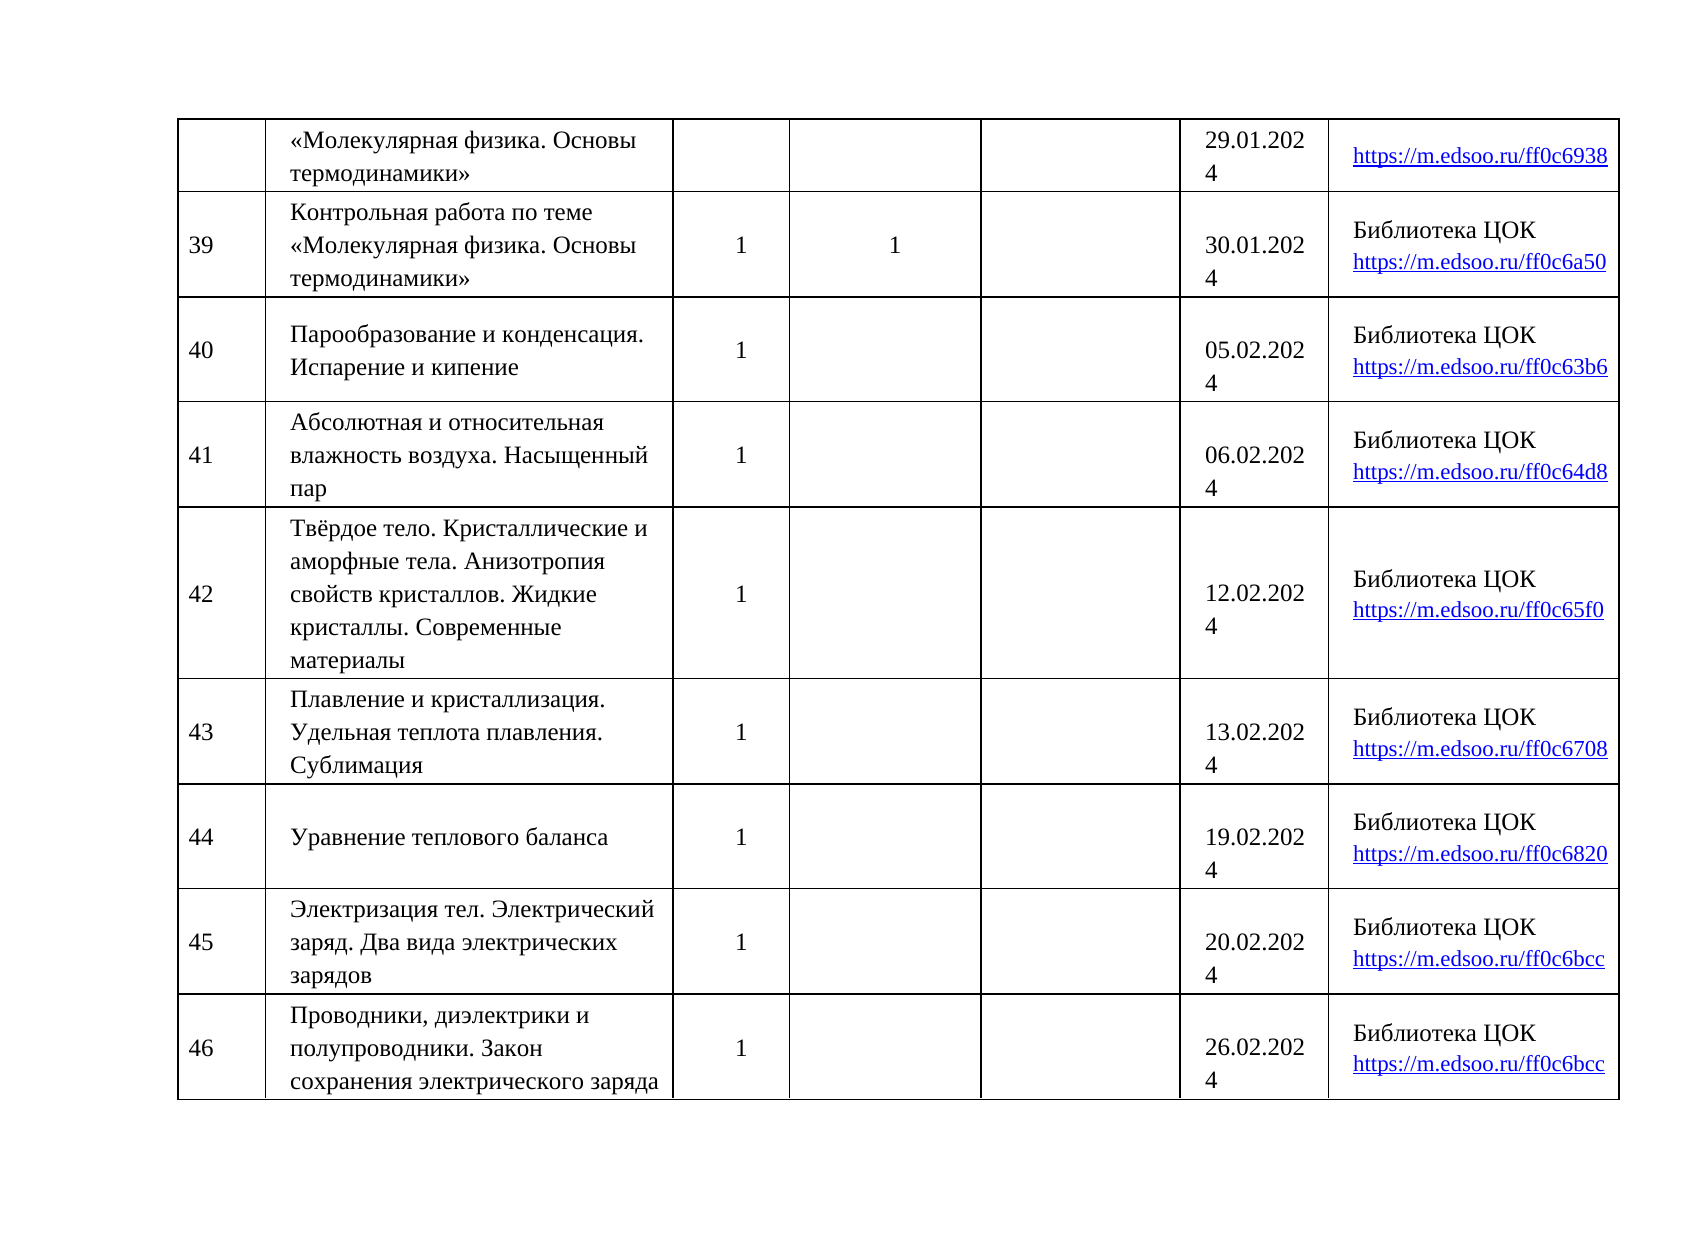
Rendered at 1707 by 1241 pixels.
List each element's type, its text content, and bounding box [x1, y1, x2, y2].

table_cell 1 [674, 298, 789, 401]
table_cell Проводники, диэлектрики и полупроводники. Закон сохранения электрического заряда [266, 995, 672, 1098]
table_cell 39 [179, 192, 265, 296]
table_cell 46 [179, 995, 265, 1098]
table_cell Библиотека ЦОК https://m.edsoo.ru/ff0c6bcc [1329, 995, 1618, 1098]
table_cell Плавление и кристаллизация. Удельная теплота плавления. Сублимация [266, 679, 672, 783]
table_cell [790, 402, 980, 506]
table_cell 30.01.2024 [1181, 192, 1328, 296]
table_cell Уравнение теплового баланса [266, 785, 672, 888]
table_cell Библиотека ЦОК https://m.edsoo.ru/ff0c6bcc [1329, 889, 1618, 993]
table_cell Библиотека ЦОК https://m.edsoo.ru/ff0c63b6 [1329, 298, 1618, 401]
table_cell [1329, 120, 1618, 191]
table_cell 1 [674, 995, 789, 1098]
table_cell 1 [674, 192, 789, 296]
table_cell 06.02.2024 [1181, 402, 1328, 506]
table_cell Абсолютная и относительная влажность воздуха. Насыщенный пар [266, 402, 672, 506]
table_cell [790, 508, 980, 677]
table_cell [982, 402, 1179, 506]
table_cell [790, 995, 980, 1098]
table_cell 20.02.2024 [1181, 889, 1328, 993]
table_cell 1 [674, 120, 789, 191]
table_cell [982, 120, 1179, 191]
table_cell Электризация тел. Электрический заряд. Два вида электрических зарядов [266, 889, 672, 993]
table_cell [982, 785, 1179, 888]
table_cell [790, 679, 980, 783]
table_cell Твёрдое тело. Кристаллические и аморфные тела. Анизотропия свойств кристаллов. Жидкие кристаллы. Современные материалы [266, 508, 672, 677]
table_cell Библиотека ЦОК https://m.edsoo.ru/ff0c64d8 [1329, 402, 1618, 506]
table_cell [982, 298, 1179, 401]
table_cell [790, 785, 980, 888]
table_cell Библиотека ЦОК https://m.edsoo.ru/ff0c6a50 [1329, 192, 1618, 296]
table_cell 41 [179, 402, 265, 506]
table_cell 05.02.2024 [1181, 298, 1328, 401]
table_cell [790, 889, 980, 993]
table_cell 44 [179, 785, 265, 888]
table_cell [982, 889, 1179, 993]
table_cell Библиотека ЦОК https://m.edsoo.ru/ff0c6708 [1329, 679, 1618, 783]
table_cell 19.02.2024 [1181, 785, 1328, 888]
table_cell 29.01.2024 [1181, 120, 1328, 191]
table_cell 26.02.2024 [1181, 995, 1328, 1098]
table_cell 1 [674, 679, 789, 783]
table_cell Библиотека ЦОК https://m.edsoo.ru/ff0c6820 [1329, 785, 1618, 888]
table_cell [982, 995, 1179, 1098]
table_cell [266, 120, 672, 191]
table_cell 1 [674, 508, 789, 677]
table_cell [982, 192, 1179, 296]
table_cell 13.02.2024 [1181, 679, 1328, 783]
table_cell Библиотека ЦОК https://m.edsoo.ru/ff0c65f0 [1329, 508, 1618, 677]
table_cell [982, 679, 1179, 783]
table_cell 12.02.2024 [1181, 508, 1328, 677]
table_cell 1 [790, 192, 980, 296]
table_cell [982, 508, 1179, 677]
table_cell [790, 298, 980, 401]
table_cell 45 [179, 889, 265, 993]
table_cell 1 [674, 402, 789, 506]
table_cell Парообразование и конденсация. Испарение и кипение [266, 298, 672, 401]
table_cell 38 [179, 120, 265, 191]
table_cell 1 [674, 785, 789, 888]
table_cell 1 [674, 889, 789, 993]
table_cell 40 [179, 298, 265, 401]
table_cell Контрольная работа по теме «Молекулярная физика. Основы термодинамики» [266, 192, 672, 296]
table_cell 42 [179, 508, 265, 677]
table_cell 43 [179, 679, 265, 783]
table_cell [790, 120, 980, 191]
